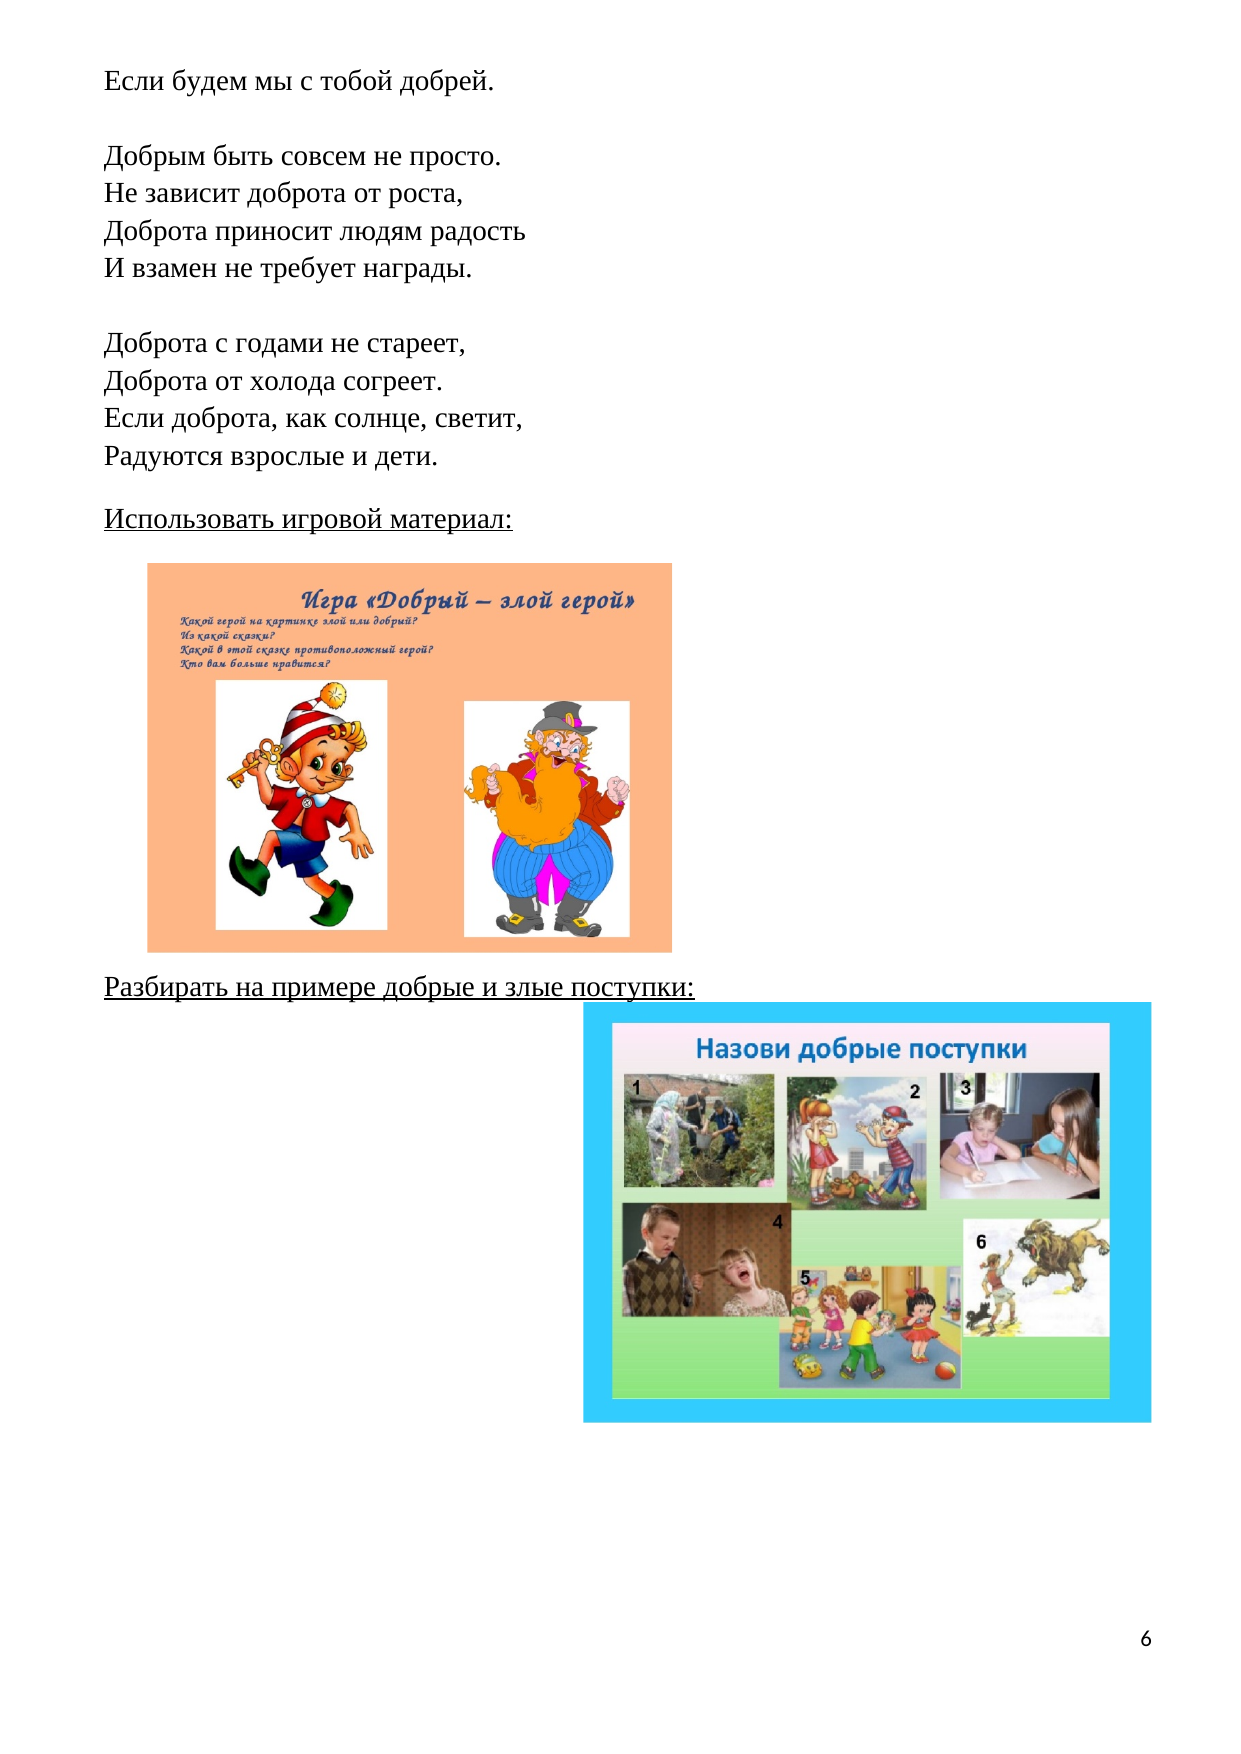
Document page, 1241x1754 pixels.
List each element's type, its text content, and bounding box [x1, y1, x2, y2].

text Разбирать на примере добрые и злые поступки: [103, 969, 1152, 1002]
picture [147, 563, 673, 953]
picture [583, 1002, 1152, 1423]
text Использовать игровой материал: [103, 501, 1152, 534]
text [103, 59, 1152, 472]
